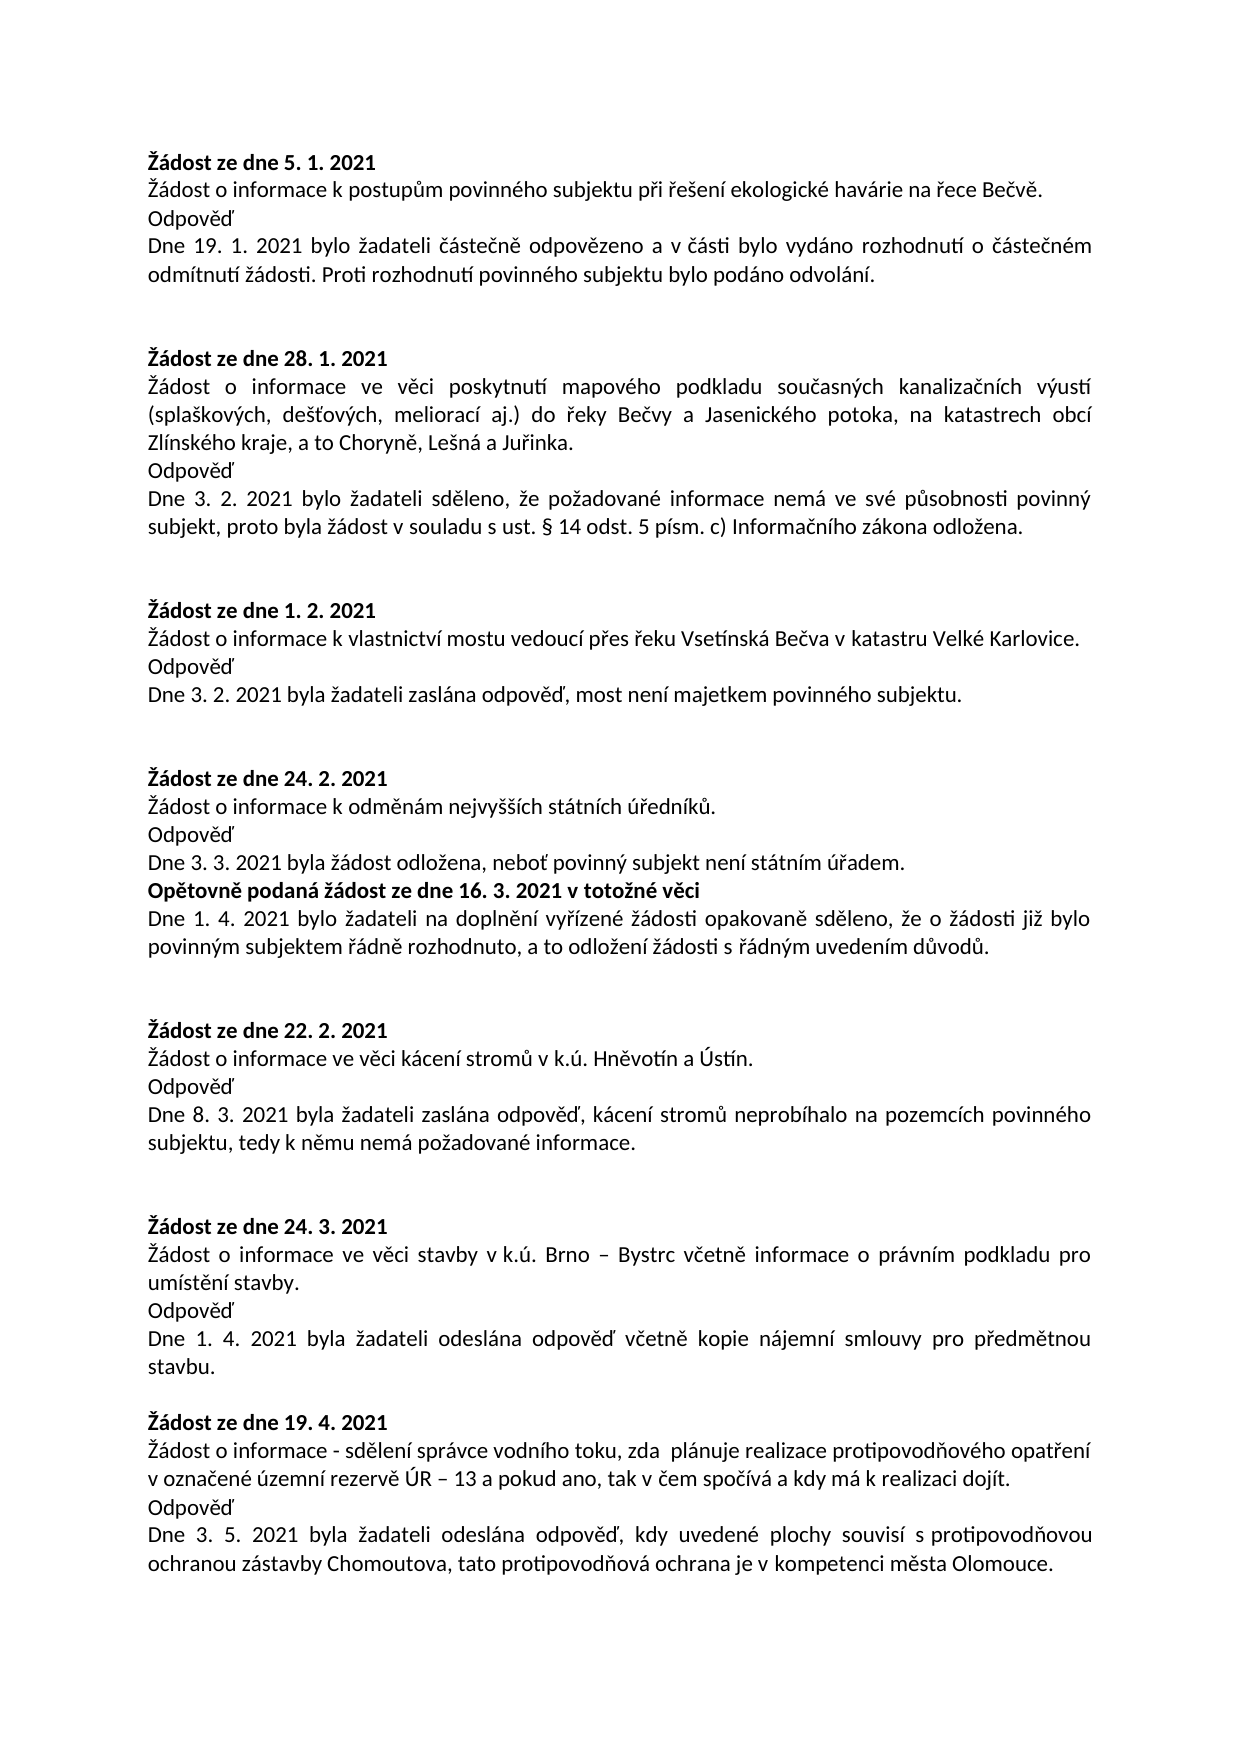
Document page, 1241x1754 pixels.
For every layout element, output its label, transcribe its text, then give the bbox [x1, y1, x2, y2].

text Žádost ze dne 24. 2. 2021 [148, 764, 1093, 792]
text Žádost o informace ve věci stavby v k.ú. Brno – Bystrc včetně informace o právním podkladu pro umístění stavby. [148, 1240, 1093, 1296]
text Žádost o informace k odměnám nejvyšších státních úředníků. [148, 792, 1093, 820]
text Dne 19. 1. 2021 bylo žadateli částečně odpovězeno a v části bylo vydáno rozhodnutí o částečném odmítnutí žádosti. Proti rozhodnutí povinného subjektu bylo podáno odvolání. [148, 232, 1093, 288]
text Dne 8. 3. 2021 byla žadateli zaslána odpověď, kácení stromů neprobíhalo na pozemcích povinného subjektu, tedy k němu nemá požadované informace. [148, 1100, 1093, 1156]
text Žádost o informace - sdělení správce vodního toku, zda plánuje realizace protipovodňového opatření v označené územní rezervě ÚR – 13 a pokud ano, tak v čem spočívá a kdy má k realizaci dojít. [148, 1437, 1093, 1493]
text Odpověď [148, 1072, 1093, 1100]
text Žádost ze dne 19. 4. 2021 [148, 1408, 1093, 1437]
text Odpověď [148, 652, 1093, 680]
text Žádost o informace ve věci poskytnutí mapového podkladu současných kanalizačních výustí (splaškových, dešťových, meliorací aj.) do řeky Bečvy a Jasenického potoka, na katastrech obcí Zlínského kraje, a to Choryně, Lešná a Juřinka. [148, 372, 1093, 456]
text Dne 1. 4. 2021 byla žadateli odeslána odpověď včetně kopie nájemní smlouvy pro předmětnou stavbu. [148, 1324, 1093, 1381]
text Dne 1. 4. 2021 bylo žadateli na doplnění vyřízené žádosti opakovaně sděleno, že o žádosti již bylo povinným subjektem řádně rozhodnuto, a to odložení žádosti s řádným uvedením důvodů. [148, 904, 1093, 960]
text Žádost ze dne 5. 1. 2021 [148, 148, 1093, 176]
text Žádost ze dne 22. 2. 2021 [148, 1016, 1093, 1044]
text Žádost ze dne 1. 2. 2021 [148, 596, 1093, 624]
text Žádost o informace k vlastnictví mostu vedoucí přes řeku Vsetínská Bečva v katastru Velké Karlovice. [148, 624, 1093, 652]
text Dne 3. 2. 2021 bylo žadateli sděleno, že požadované informace nemá ve své působnosti povinný subjekt, proto byla žádost v souladu s ust. § 14 odst. 5 písm. c) Informačního zákona odložena. [148, 484, 1093, 540]
text Dne 3. 5. 2021 byla žadateli odeslána odpověď, kdy uvedené plochy souvisí s protipovodňovou ochranou zástavby Chomoutova, tato protipovodňová ochrana je v kompetenci města Olomouce. [148, 1521, 1093, 1577]
text Dne 3. 2. 2021 byla žadateli zaslána odpověď, most není majetkem povinného subjektu. [148, 680, 1093, 708]
text Žádost ze dne 28. 1. 2021 [148, 344, 1093, 372]
text Žádost ze dne 24. 3. 2021 [148, 1212, 1093, 1240]
text Odpověď [148, 1493, 1093, 1521]
text Žádost o informace ve věci kácení stromů v k.ú. Hněvotín a Ústín. [148, 1044, 1093, 1072]
text Odpověď [148, 456, 1093, 484]
text Opětovně podaná žádost ze dne 16. 3. 2021 v totožné věci [148, 876, 1093, 904]
text Odpověď [148, 1296, 1093, 1324]
text Odpověď [148, 820, 1093, 848]
text Odpověď [148, 204, 1093, 232]
text Dne 3. 3. 2021 byla žádost odložena, neboť povinný subjekt není státním úřadem. [148, 848, 1093, 876]
text Žádost o informace k postupům povinného subjektu při řešení ekologické havárie na řece Bečvě. [148, 176, 1093, 204]
